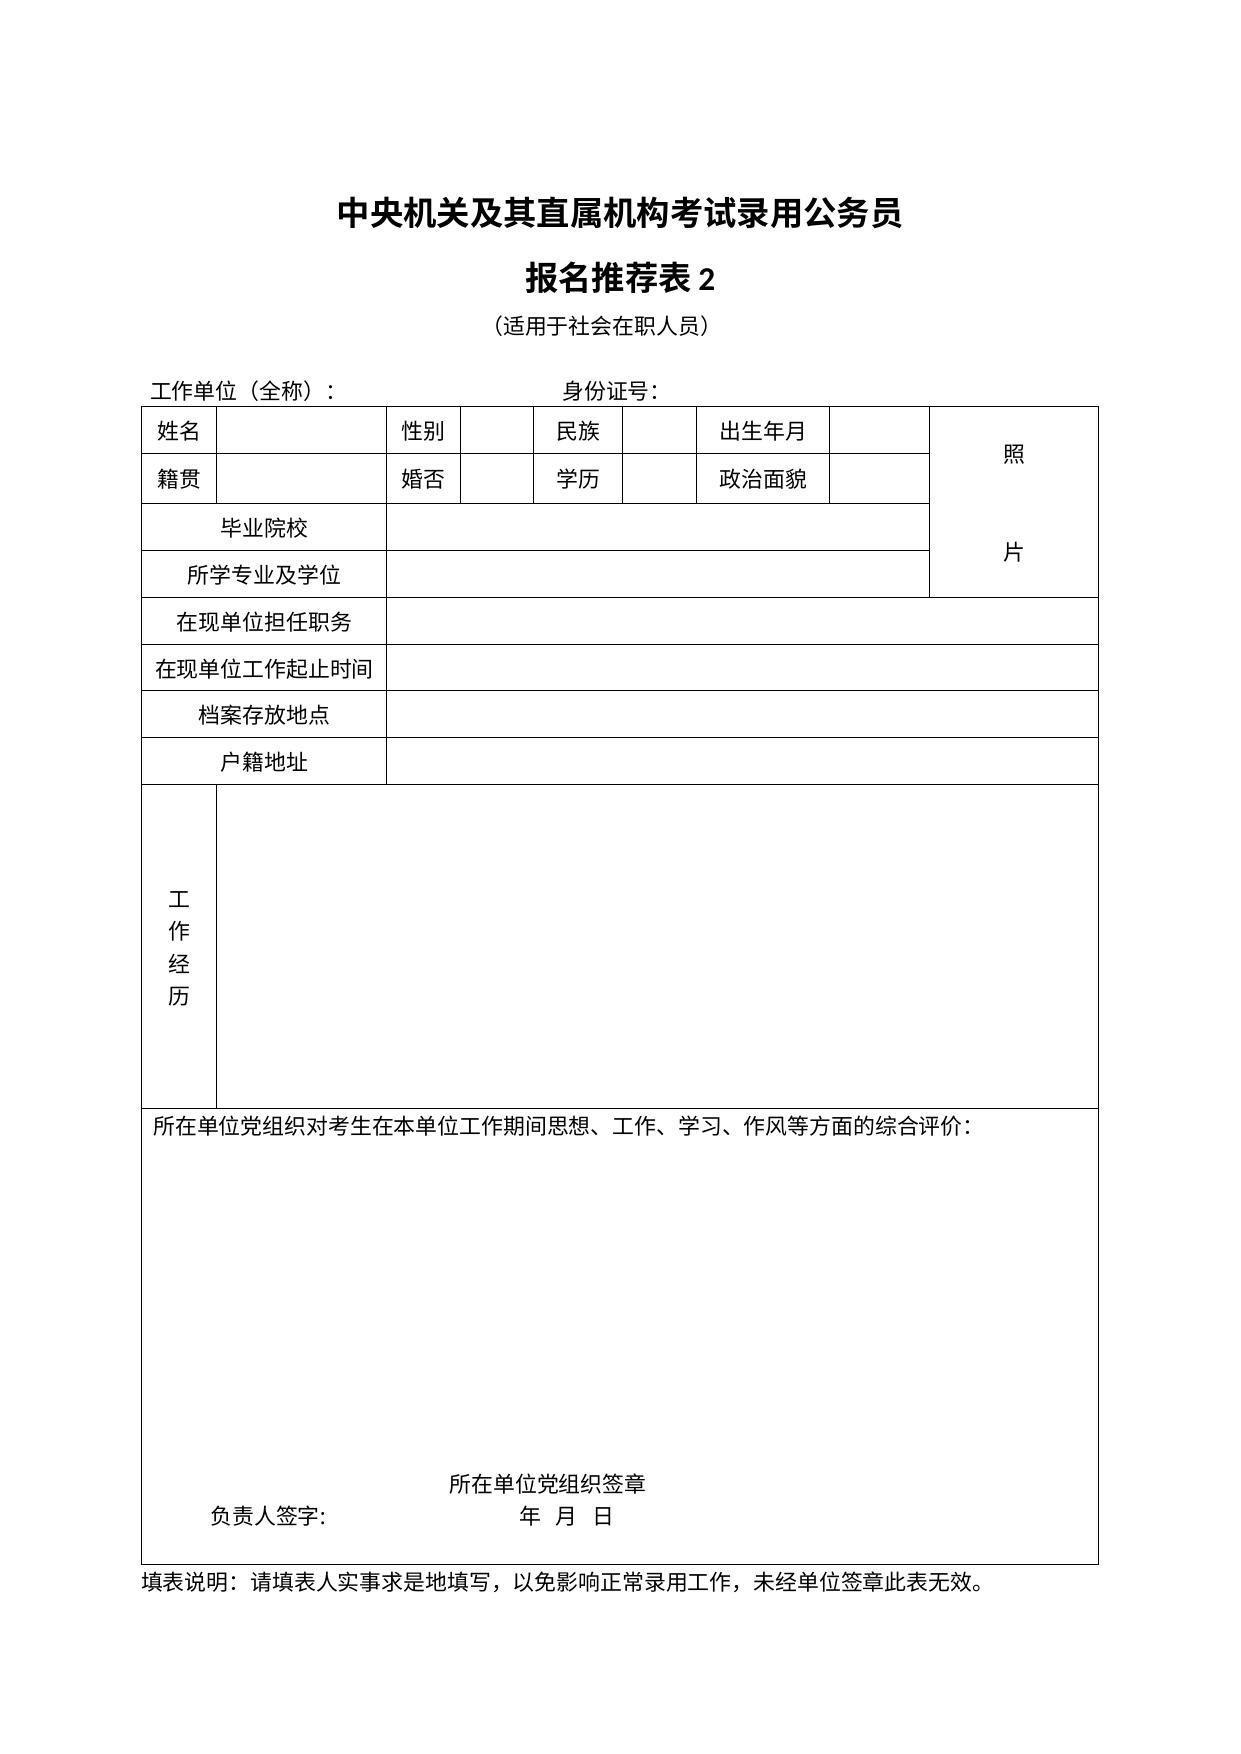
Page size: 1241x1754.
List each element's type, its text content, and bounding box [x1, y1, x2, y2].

table_cell 政治面貌 [697, 454, 829, 503]
table_header 出生年月 [697, 407, 829, 453]
table_cell [387, 738, 1098, 784]
table_cell 工 作 经 历 [142, 785, 216, 1108]
table_cell [387, 504, 929, 550]
table_cell [217, 454, 386, 503]
table_header 照 片 [930, 407, 1098, 597]
text 中央机关及其直属机构考试录用公务员 [152, 178, 1088, 243]
table_cell 户籍地址 [142, 738, 386, 784]
table_cell 档案存放地点 [142, 691, 386, 737]
table_cell 所学专业及学位 [142, 551, 386, 597]
table_cell 籍贯 [142, 454, 216, 503]
table_cell 在现单位担任职务 [142, 598, 386, 643]
table_cell [217, 785, 1098, 1108]
table_header [623, 407, 696, 453]
table_header 性别 [387, 407, 460, 453]
table_cell 在现单位工作起止时间 [142, 645, 386, 690]
table_cell [623, 454, 696, 503]
text 报名推荐表2 [152, 243, 1088, 308]
table_header [830, 407, 929, 453]
table_cell 婚否 [387, 454, 460, 503]
text 工作单位（全称）： 身份证号： [150, 373, 1088, 406]
table_header [217, 407, 386, 453]
table_cell 毕业院校 [142, 504, 386, 550]
text （适用于社会在职人员） [150, 308, 1053, 341]
table_cell [830, 454, 929, 503]
table_header 民族 [534, 407, 622, 453]
table_cell [387, 598, 1098, 643]
table_header 姓名 [142, 407, 216, 453]
table_cell [387, 691, 1098, 737]
text 填表说明：请填表人实事求是地填写，以免影响正常录用工作，未经单位签章此表无效。 [131, 1565, 1053, 1597]
table_cell [387, 551, 929, 597]
table_cell [461, 454, 533, 503]
table_header [461, 407, 533, 453]
table_cell 所在单位党组织对考生在本单位工作期间思想、工作、学习、作风等方面的综合评价： 所在单位党组织签章 负责人签字: 年 月 日 [142, 1109, 1098, 1564]
table_cell 学历 [534, 454, 622, 503]
table_cell [387, 645, 1098, 690]
